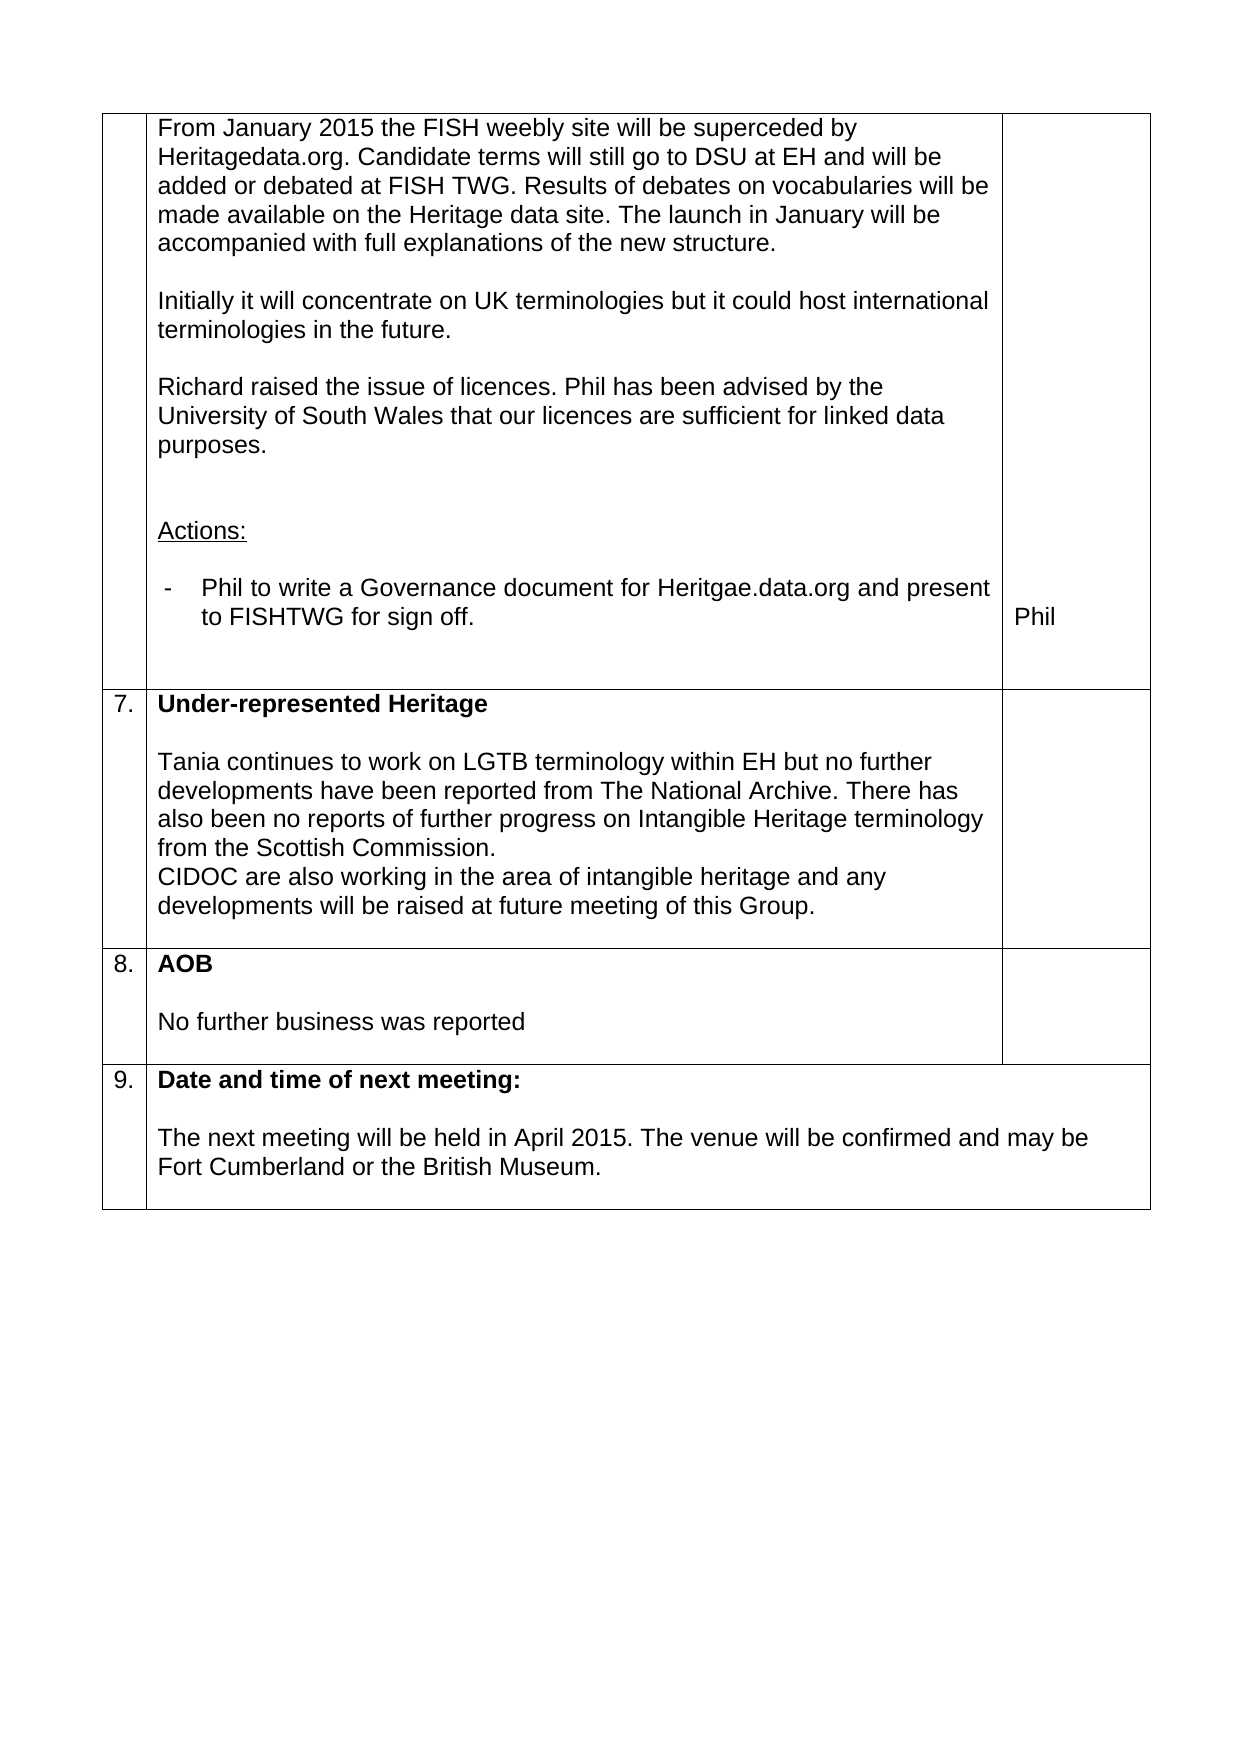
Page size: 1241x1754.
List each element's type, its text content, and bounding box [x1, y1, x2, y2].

table_cell 8. [103, 949, 146, 1064]
table_cell AOB No further business was reported [147, 949, 1002, 1064]
table_cell 9. [103, 1065, 146, 1209]
table_cell [1003, 690, 1150, 948]
table_cell Under-represented Heritage Tania continues to work on LGTB terminology within EH but no further developments have been reported from The National Archive. There has also been no reports of further progress on Intangible Heritage terminology from the Scottish Commission. CIDOC are also working in the area of intangible heritage and any developments will be raised at future meeting of this Group. [147, 690, 1002, 948]
table_cell Date and time of next meeting: The next meeting will be held in April 2015. The venue will be confirmed and may be Fort Cumberland or the British Museum. [147, 1065, 1150, 1209]
table_cell 6. [103, 114, 146, 688]
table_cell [147, 114, 1002, 688]
table_cell [1003, 949, 1150, 1064]
table_cell 7. [103, 690, 146, 948]
table_cell Phil [1003, 114, 1150, 688]
